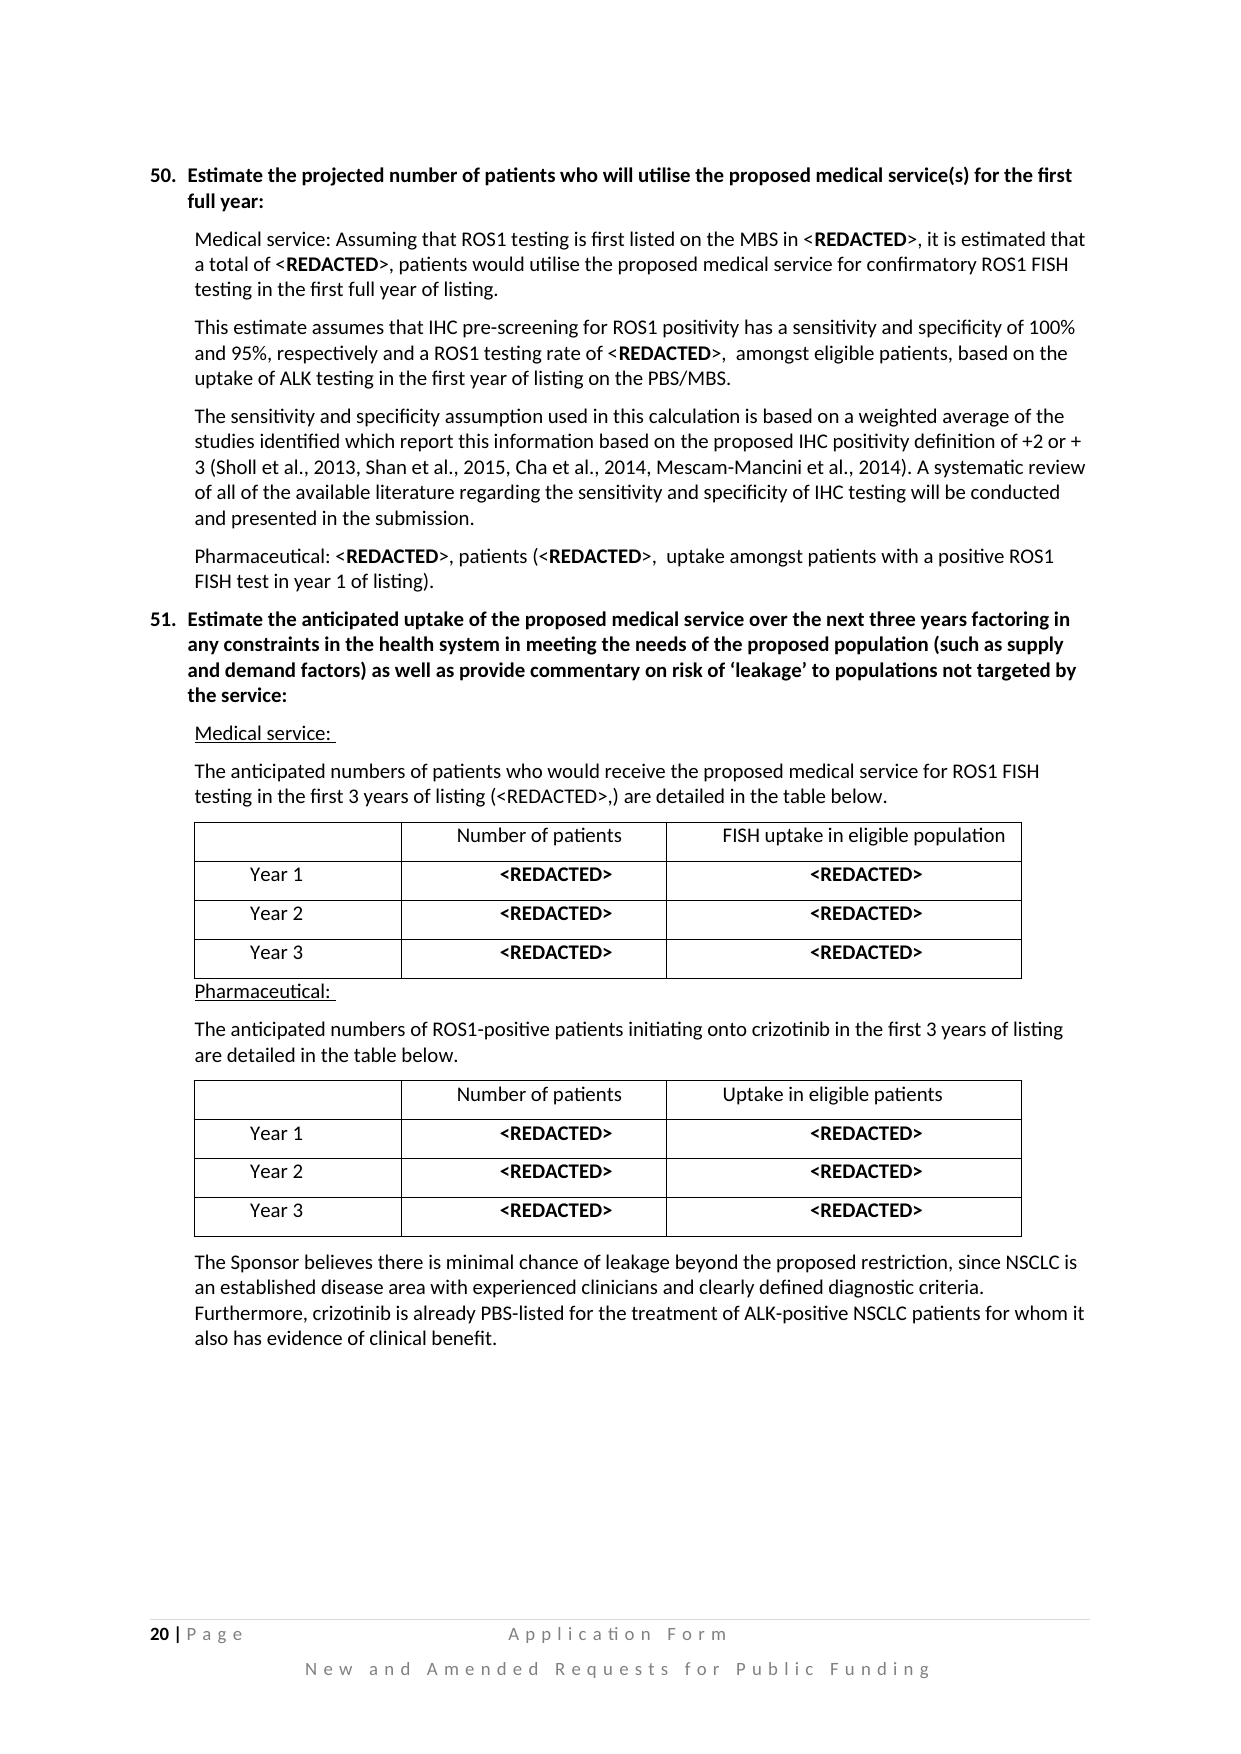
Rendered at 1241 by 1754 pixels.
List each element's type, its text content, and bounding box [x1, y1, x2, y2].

table_header [195, 823, 401, 861]
table_cell <REDACTED> [667, 901, 1021, 938]
table_cell Year 2 [195, 901, 401, 938]
table_header FISH uptake in eligible population [667, 823, 1021, 861]
text Pharmaceutical: [194, 978, 1090, 1004]
table_cell <REDACTED> [402, 940, 666, 977]
text The anticipated numbers of ROS1-positive patients initiating onto crizotinib in the first 3 years of listing are detailed in the table below. [194, 1016, 1090, 1067]
table_header Number of patients [402, 1081, 666, 1119]
subtitle Estimate the projected number of patients who will utilise the proposed medical service(s) for the first full year: [150, 162, 1090, 213]
text This estimate assumes that IHC pre-screening for ROS1 positivity has a sensitivity and specificity of 100% and 95%, respectively and a ROS1 testing rate of <REDACTED>, amongst eligible patients, based on the uptake of ALK testing in the first year of listing on the PBS/MBS. [194, 314, 1090, 391]
table_header Number of patients [402, 823, 666, 861]
table_cell Year 3 [195, 940, 401, 977]
table_cell <REDACTED> [402, 1120, 666, 1158]
text Medical service: [194, 720, 1090, 746]
table_cell <REDACTED> [667, 862, 1021, 899]
table_cell Year 1 [195, 862, 401, 899]
table_cell Year 3 [195, 1198, 401, 1236]
table_cell Year 1 [195, 1120, 401, 1158]
subtitle Estimate the anticipated uptake of the proposed medical service over the next three years factoring in any constraints in the health system in meeting the needs of the proposed population (such as supply and demand factors) as well as provide commentary on risk of ‘leakage’ to populations not targeted by the service: [150, 606, 1090, 708]
text The sensitivity and specificity assumption used in this calculation is based on a weighted average of the studies identified which report this information based on the proposed IHC positivity definition of +2 or + 3 (Sholl et al., 2013, Shan et al., 2015, Cha et al., 2014, Mescam-Mancini et al., 2014). A systematic review of all of the available literature regarding the sensitivity and specificity of IHC testing will be conducted and presented in the submission. [194, 403, 1090, 530]
table_cell Year 2 [195, 1159, 401, 1197]
table_cell <REDACTED> [667, 1198, 1021, 1236]
text The Sponsor believes there is minimal chance of leakage beyond the proposed restriction, since NSCLC is an established disease area with experienced clinicians and clearly defined diagnostic criteria. Furthermore, crizotinib is already PBS-listed for the treatment of ALK-positive NSCLC patients for whom it also has evidence of clinical benefit. [194, 1249, 1090, 1351]
table_cell <REDACTED> [667, 1120, 1021, 1158]
table_cell <REDACTED> [402, 901, 666, 938]
table_cell <REDACTED> [667, 1159, 1021, 1197]
table_header Uptake in eligible patients [667, 1081, 1021, 1119]
text The anticipated numbers of patients who would receive the proposed medical service for ROS1 FISH testing in the first 3 years of listing (<REDACTED>,) are detailed in the table below. [194, 758, 1090, 809]
table_cell <REDACTED> [402, 1159, 666, 1197]
text Pharmaceutical: <REDACTED>, patients (<REDACTED>, uptake amongst patients with a positive ROS1 FISH test in year 1 of listing). [194, 543, 1090, 594]
text Medical service: Assuming that ROS1 testing is first listed on the MBS in <REDACTED>, it is estimated that a total of <REDACTED>, patients would utilise the proposed medical service for confirmatory ROS1 FISH testing in the first full year of listing. [194, 226, 1090, 302]
table_header [195, 1081, 401, 1119]
table_cell <REDACTED> [402, 862, 666, 899]
table_cell <REDACTED> [402, 1198, 666, 1236]
table_cell <REDACTED> [667, 940, 1021, 977]
